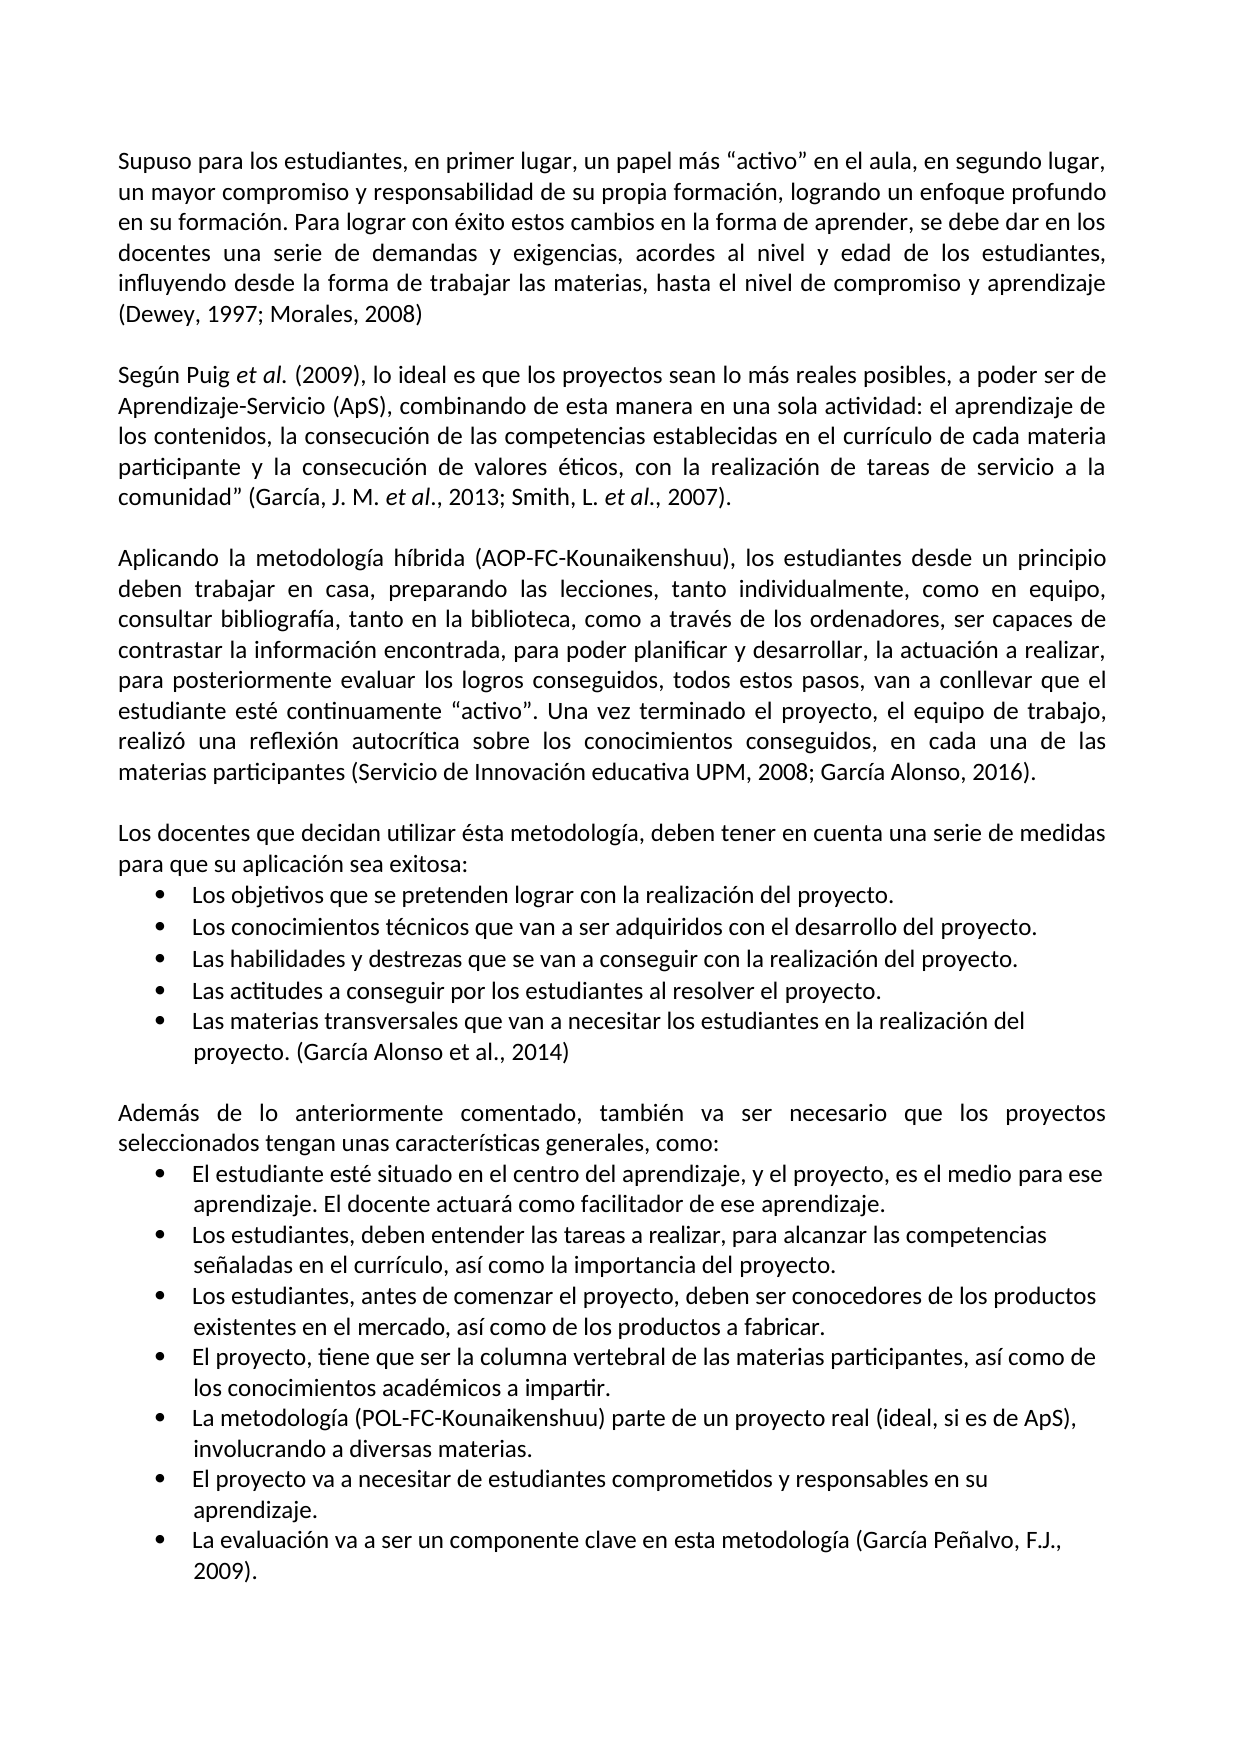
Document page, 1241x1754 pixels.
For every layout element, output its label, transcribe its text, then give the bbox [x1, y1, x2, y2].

list La evaluación va a ser un componente clave en esta metodología (García Peñalvo, F.J., 2009). [156, 1524, 1107, 1585]
text Aplicando la metodología híbrida (AOP-FC-Kounaikenshuu), los estudiantes desde un principio deben trabajar en casa, preparando las lecciones, tanto individualmente, como en equipo, consultar bibliografía, tanto en la biblioteca, como a través de los ordenadores, ser capaces de contrastar la información encontrada, para poder planificar y desarrollar, la actuación a realizar, para posteriormente evaluar los logros conseguidos, todos estos pasos, van a conllevar que el estudiante esté continuamente “activo”. Una vez terminado el proyecto, el equipo de trabajo, realizó una reflexión autocrítica sobre los conocimientos conseguidos, en cada una de las materias participantes (Servicio de Innovación educativa UPM, 2008; García Alonso, 2016). [118, 542, 1108, 787]
list El proyecto, tiene que ser la columna vertebral de las materias participantes, así como de los conocimientos académicos a impartir. [156, 1341, 1107, 1402]
list Las actitudes a conseguir por los estudiantes al resolver el proyecto. [156, 974, 1144, 1005]
text Además de lo anteriormente comentado, también va ser necesario que los proyectos seleccionados tengan unas características generales, como: [118, 1097, 1107, 1158]
list Las materias transversales que van a necesitar los estudiantes en la realización del proyecto. (García Alonso et al., 2014) [156, 1006, 1107, 1067]
list Los estudiantes, antes de comenzar el proyecto, deben ser conocedores de los productos existentes en el mercado, así como de los productos a fabricar. [156, 1280, 1108, 1341]
list Los objetivos que se pretenden lograr con la realización del proyecto. [156, 878, 1144, 910]
text Según Puig et al. (2009), lo ideal es que los proyectos sean lo más reales posibles, a poder ser de Aprendizaje-Servicio (ApS), combinando de esta manera en una sola actividad: el aprendizaje de los contenidos, la consecución de las competencias establecidas en el currículo de cada materia participante y la consecución de valores éticos, con la realización de tareas de servicio a la comunidad” (García, J. M. et al., 2013; Smith, L. et al., 2007). [118, 359, 1108, 512]
list El proyecto va a necesitar de estudiantes comprometidos y responsables en su aprendizaje. [156, 1463, 1107, 1524]
list La metodología (POL-FC-Kounaikenshuu) parte de un proyecto real (ideal, si es de ApS), involucrando a diversas materias. [156, 1402, 1108, 1463]
list Las habilidades y destrezas que se van a conseguir con la realización del proyecto. [156, 942, 1144, 974]
text Supuso para los estudiantes, en primer lugar, un papel más “activo” en el aula, en segundo lugar, un mayor compromiso y responsabilidad de su propia formación, logrando un enfoque profundo en su formación. Para lograr con éxito estos cambios en la forma de aprender, se debe dar en los docentes una serie de demandas y exigencias, acordes al nivel y edad de los estudiantes, influyendo desde la forma de trabajar las materias, hasta el nivel de compromiso y aprendizaje (Dewey, 1997; Morales, 2008) [118, 146, 1108, 329]
list Los conocimientos técnicos que van a ser adquiridos con el desarrollo del proyecto. [156, 910, 1144, 942]
text Los docentes que decidan utilizar ésta metodología, deben tener en cuenta una serie de medidas para que su aplicación sea exitosa: [118, 817, 1108, 878]
list El estudiante esté situado en el centro del aprendizaje, y el proyecto, es el medio para ese aprendizaje. El docente actuará como facilitador de ese aprendizaje. [156, 1158, 1107, 1219]
list Los estudiantes, deben entender las tareas a realizar, para alcanzar las competencias señaladas en el currículo, así como la importancia del proyecto. [156, 1219, 1107, 1280]
